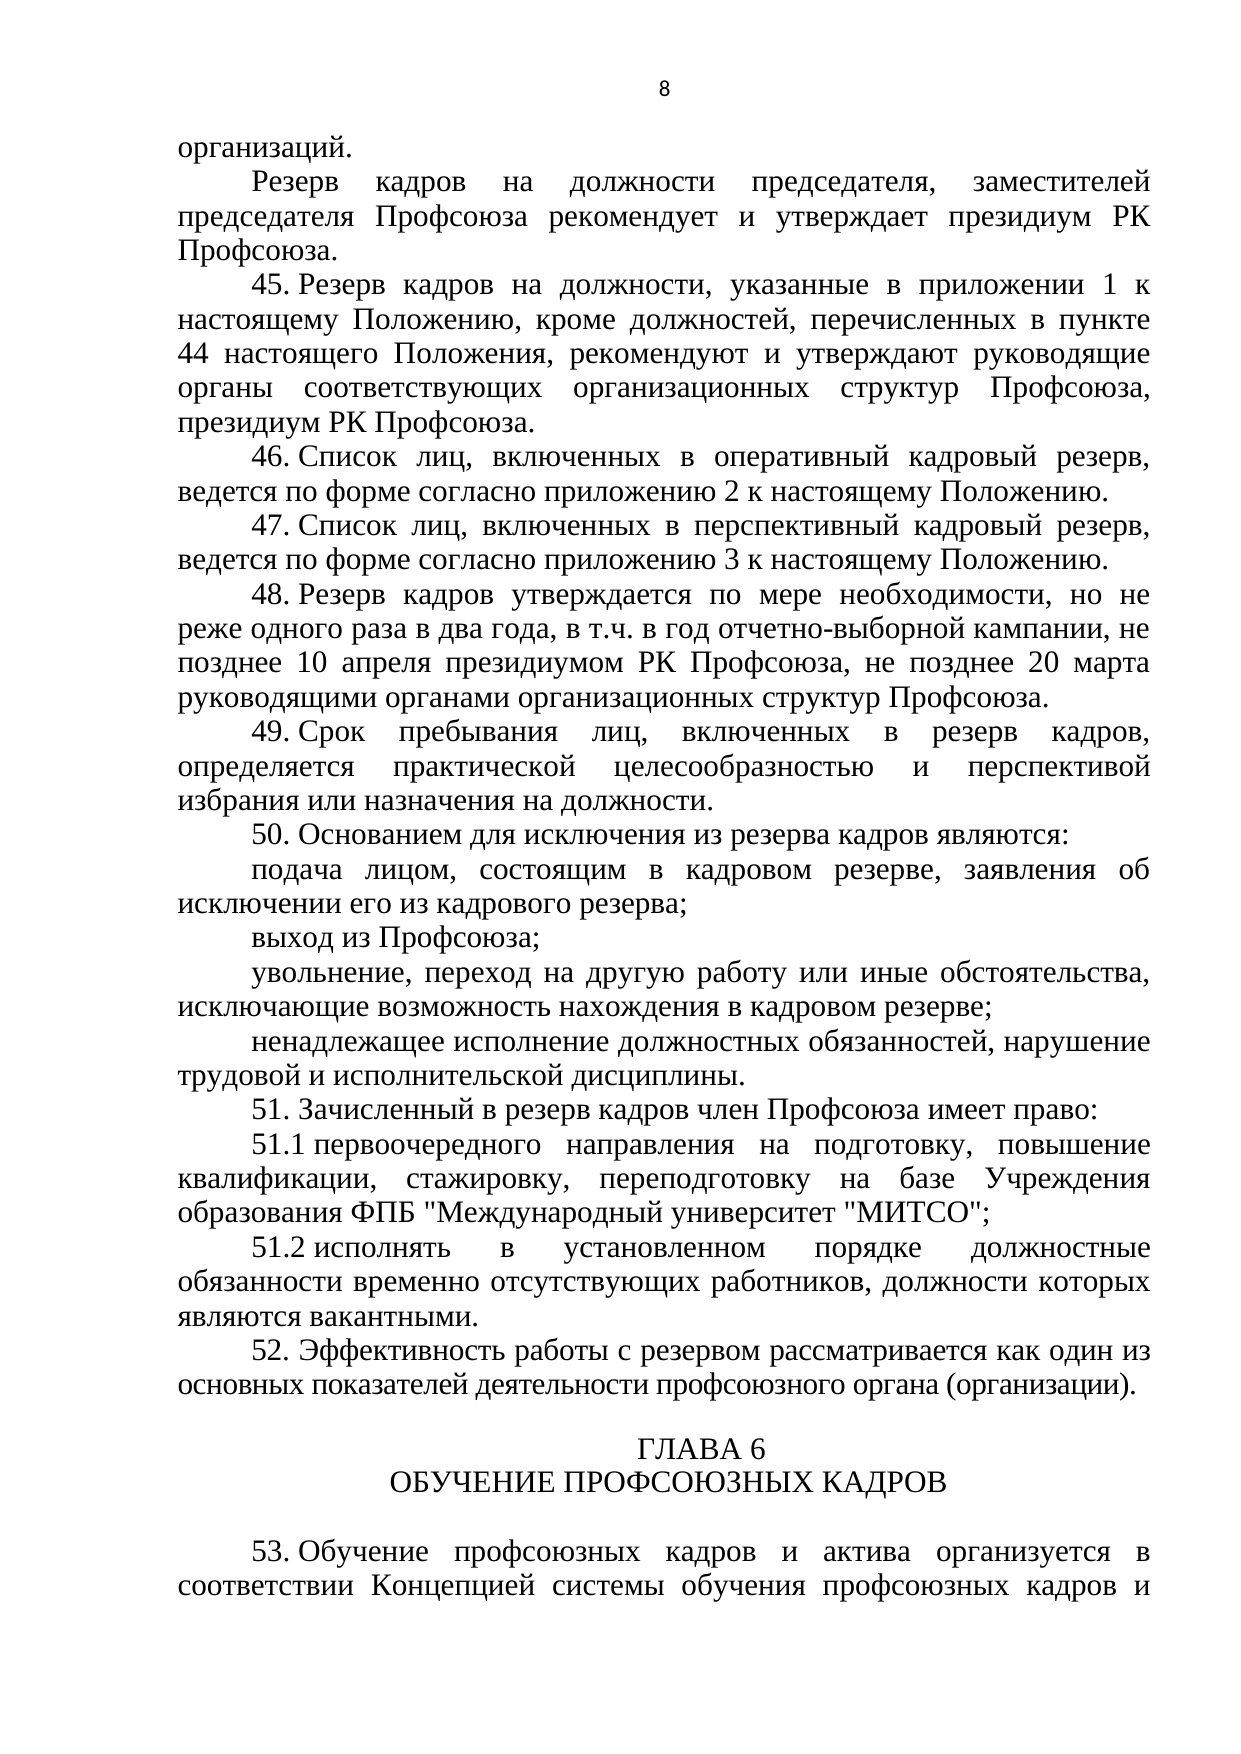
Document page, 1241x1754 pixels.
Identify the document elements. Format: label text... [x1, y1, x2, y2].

text 49. Срок пребывания лиц, включенных в резерв кадров, определяется практической целесообразностью и перспективой избрания или назначения на должности. [177, 714, 1151, 817]
text 47. Список лиц, включенных в перспективный кадровый резерв, ведется по форме согласно приложению 3 к настоящему Положению. [177, 508, 1151, 577]
text Резерв кадров на должности председателя, заместителей председателя Профсоюза рекомендует и утверждает президиум РК Профсоюза. [177, 164, 1151, 267]
text ОБУЧЕНИЕ ПРОФСОЮЗНЫХ КАДРОВ [177, 1465, 1152, 1499]
text 46. Список лиц, включенных в оперативный кадровый резерв, ведется по форме согласно приложению 2 к настоящему Положению. [177, 439, 1151, 508]
text 52. Эффективность работы с резервом рассматривается как один из основных показателей деятельности профсоюзного органа (организации). [177, 1333, 1151, 1402]
text выход из Профсоюза; [177, 920, 1151, 955]
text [177, 130, 1151, 164]
text ГЛАВА 6 [177, 1436, 1151, 1465]
text 48. Резерв кадров утверждается по мере необходимости, но не реже одного раза в два года, в т.ч. в год отчетно-выборной кампании, не позднее 10 апреля президиумом РК Профсоюза, не позднее 20 марта руководящими органами организационных структур Профсоюза. [177, 577, 1151, 714]
text подача лицом, состоящим в кадровом резерве, заявления об исключении его из кадрового резерва; [177, 852, 1151, 920]
text 51.2 исполнять в установленном порядке должностные обязанности временно отсутствующих работников, должности которых являются вакантными. [177, 1230, 1151, 1333]
text 51.1 первоочередного направления на подготовку, повышение квалификации, стажировку, переподготовку на базе Учреждения образования ФПБ "Международный университет "МИТСО"; [177, 1127, 1151, 1230]
text увольнение, переход на другую работу или иные обстоятельства, исключающие возможность нахождения в кадровом резерве; [177, 955, 1151, 1023]
text 50. Основанием для исключения из резерва кадров являются: [177, 817, 1151, 852]
text 51. Зачисленный в резерв кадров член Профсоюза имеет право: [177, 1092, 1151, 1127]
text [177, 1534, 1151, 1603]
text ненадлежащее исполнение должностных обязанностей, нарушение трудовой и исполнительской дисциплины. [177, 1023, 1151, 1092]
text 45. Резерв кадров на должности, указанные в приложении 1 к настоящему Положению, кроме должностей, перечисленных в пункте 44 настоящего Положения, рекомендуют и утверждают руководящие органы соответствующих организационных структур Профсоюза, президиум РК Профсоюза. [177, 267, 1151, 439]
